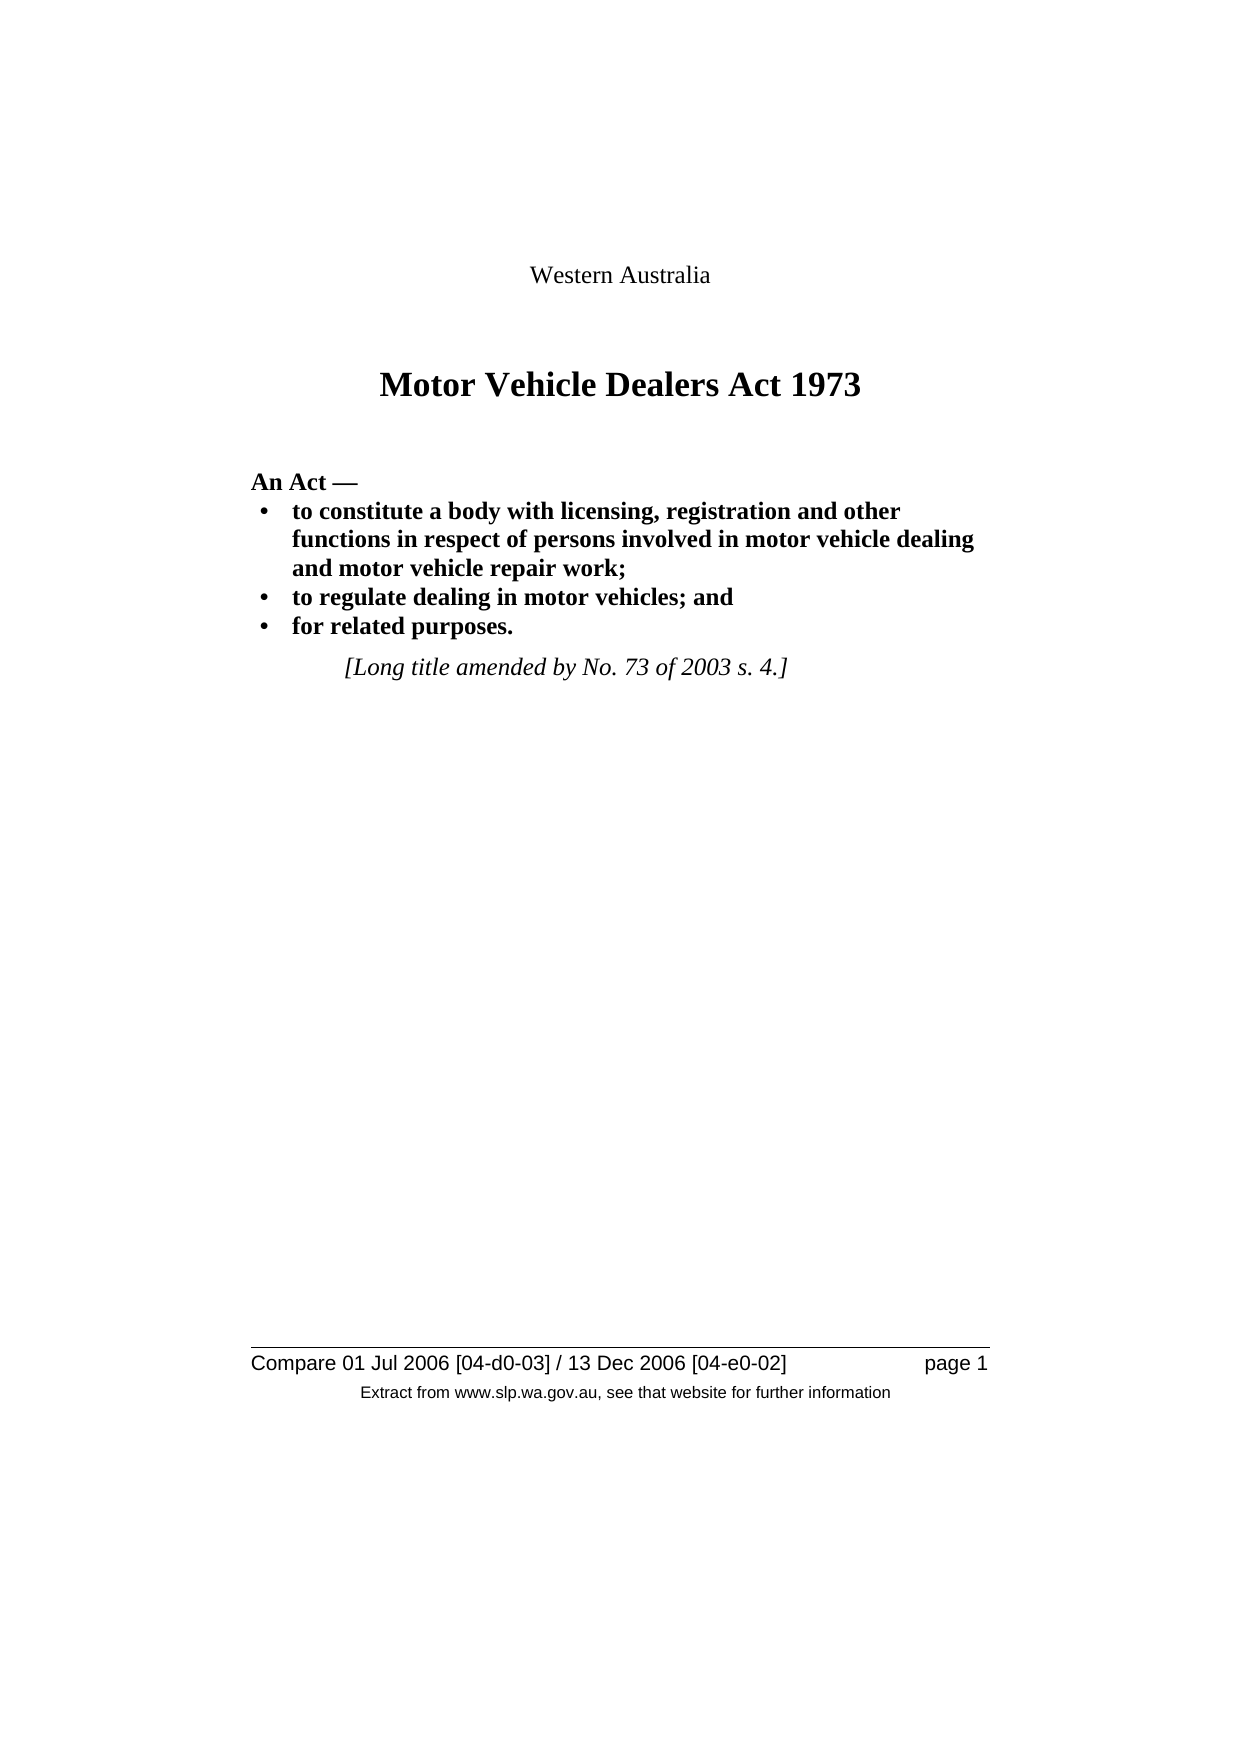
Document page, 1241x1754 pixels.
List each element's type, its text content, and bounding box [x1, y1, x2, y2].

title [Long title amended by No. 73 of 2003 s. 4.] [251, 652, 990, 681]
title • to regulate dealing in motor vehicles; and [251, 582, 990, 611]
title • for related purposes. [251, 611, 990, 639]
text Motor Vehicle Dealers Act 1973 [251, 364, 990, 404]
title An Act — [251, 467, 990, 496]
text Western Australia [251, 260, 990, 289]
title • to constitute a body with licensing, registration and other functions in respect of persons involved in motor vehicle dealing and motor vehicle repair work; [251, 496, 990, 582]
